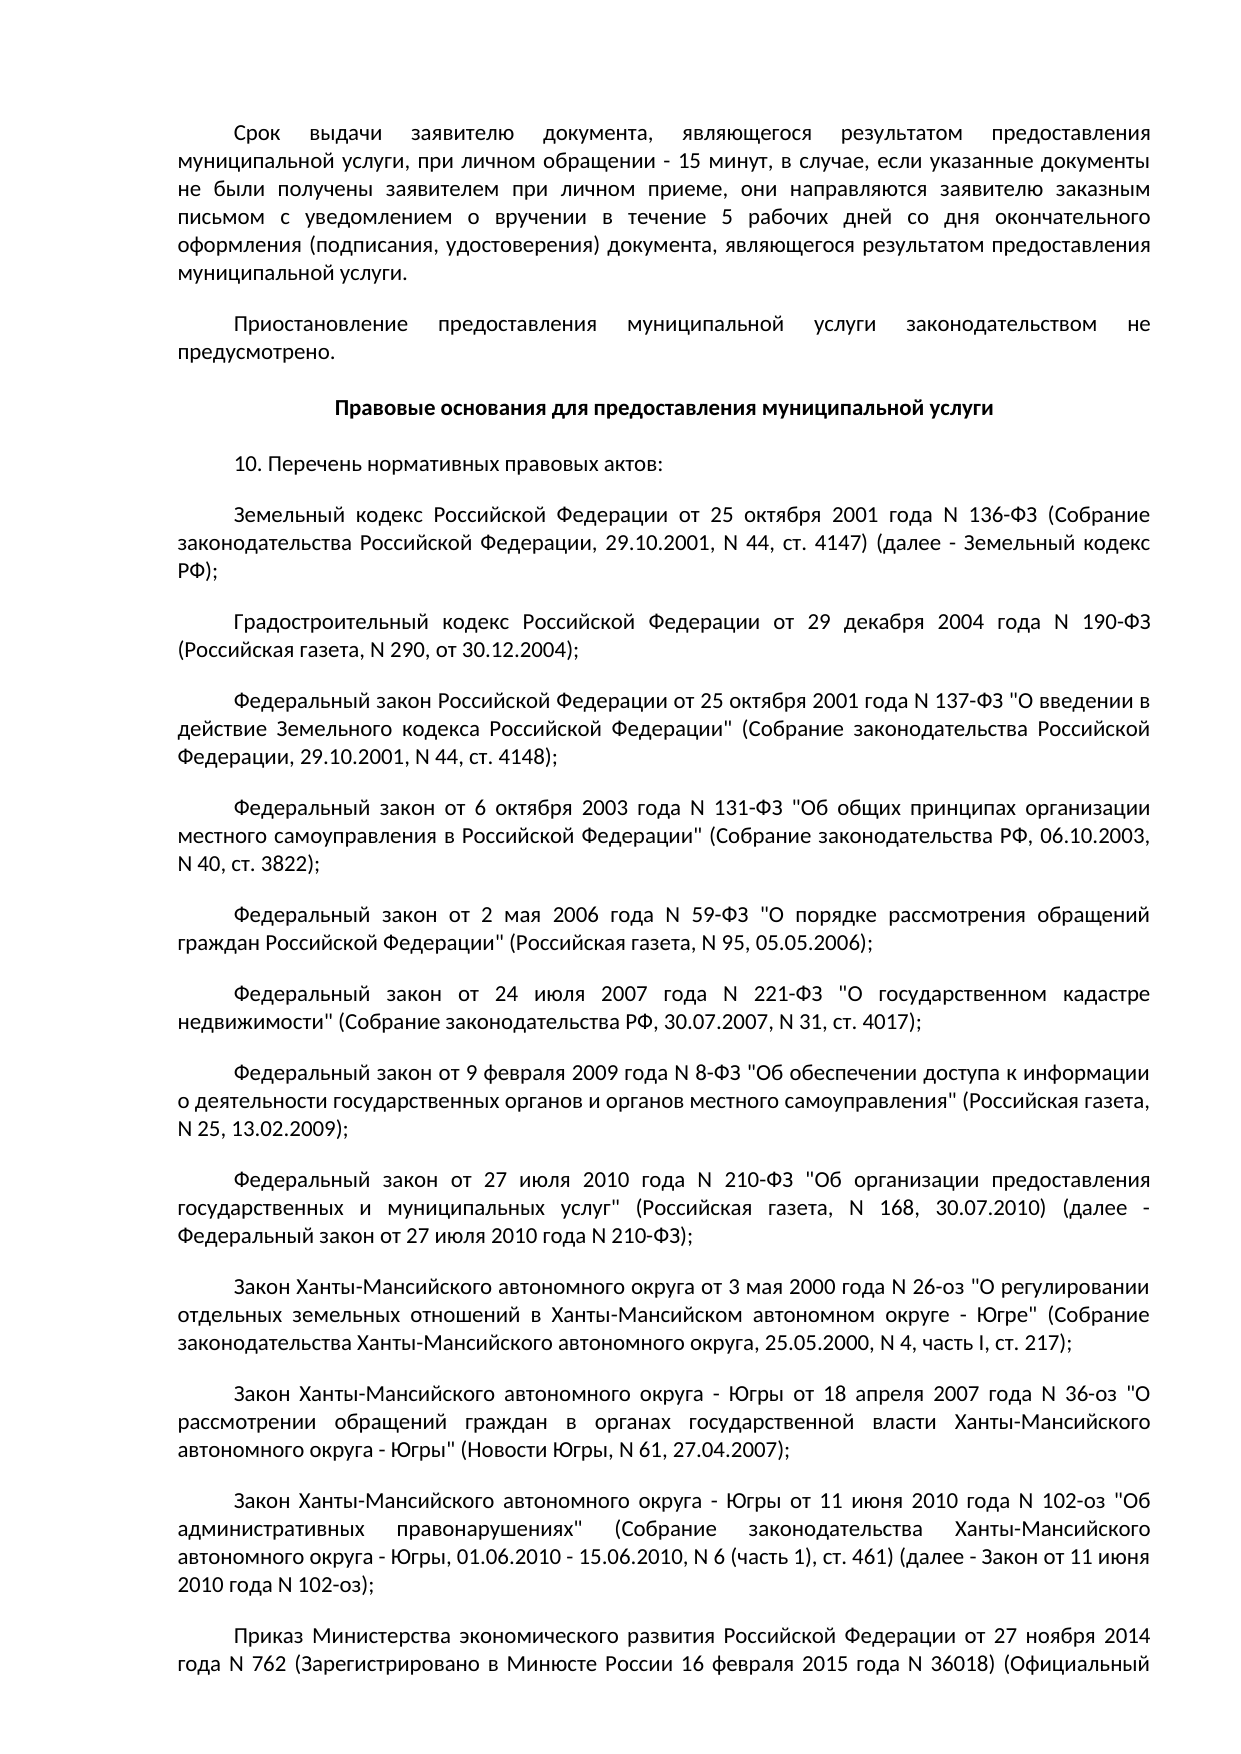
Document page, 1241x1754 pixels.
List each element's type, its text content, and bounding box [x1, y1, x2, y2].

text Земельный кодекс Российской Федерации от 25 октября 2001 года N 136-ФЗ (Собрание законодательства Российской Федерации, 29.10.2001, N 44, ст. 4147) (далее - Земельный кодекс РФ); [177, 500, 1152, 584]
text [177, 1621, 1152, 1677]
text Срок выдачи заявителю документа, являющегося результатом предоставления муниципальной услуги, при личном обращении - 15 минут, в случае, если указанные документы не были получены заявителем при личном приеме, они направляются заявителю заказным письмом с уведомлением о вручении в течение 5 рабочих дней со дня окончательного оформления (подписания, удостоверения) документа, являющегося результатом предоставления муниципальной услуги. [177, 118, 1152, 286]
text Федеральный закон Российской Федерации от 25 октября 2001 года N 137-ФЗ "О введении в действие Земельного кодекса Российской Федерации" (Собрание законодательства Российской Федерации, 29.10.2001, N 44, ст. 4148); [177, 686, 1152, 770]
text Федеральный закон от 2 мая 2006 года N 59-ФЗ "О порядке рассмотрения обращений граждан Российской Федерации" (Российская газета, N 95, 05.05.2006); [177, 900, 1152, 956]
text Федеральный закон от 9 февраля 2009 года N 8-ФЗ "Об обеспечении доступа к информации о деятельности государственных органов и органов местного самоуправления" (Российская газета, N 25, 13.02.2009); [177, 1058, 1152, 1142]
text Федеральный закон от 27 июля 2010 года N 210-ФЗ "Об организации предоставления государственных и муниципальных услуг" (Российская газета, N 168, 30.07.2010) (далее - Федеральный закон от 27 июля 2010 года N 210-ФЗ); [177, 1165, 1152, 1249]
text Закон Ханты-Мансийского автономного округа - Югры от 18 апреля 2007 года N 36-оз "О рассмотрении обращений граждан в органах государственной власти Ханты-Мансийского автономного округа - Югры" (Новости Югры, N 61, 27.04.2007); [177, 1379, 1152, 1463]
text Федеральный закон от 24 июля 2007 года N 221-ФЗ "О государственном кадастре недвижимости" (Собрание законодательства РФ, 30.07.2007, N 31, ст. 4017); [177, 979, 1152, 1035]
text 10. Перечень нормативных правовых актов: [177, 449, 1152, 477]
text Федеральный закон от 6 октября 2003 года N 131-ФЗ "Об общих принципах организации местного самоуправления в Российской Федерации" (Собрание законодательства РФ, 06.10.2003, N 40, ст. 3822); [177, 793, 1152, 877]
title Правовые основания для предоставления муниципальной услуги [177, 393, 1152, 421]
text Приостановление предоставления муниципальной услуги законодательством не предусмотрено. [177, 309, 1152, 365]
text Градостроительный кодекс Российской Федерации от 29 декабря 2004 года N 190-ФЗ (Российская газета, N 290, от 30.12.2004); [177, 607, 1152, 663]
text Закон Ханты-Мансийского автономного округа от 3 мая 2000 года N 26-оз "О регулировании отдельных земельных отношений в Ханты-Мансийском автономном округе - Югре" (Собрание законодательства Ханты-Мансийского автономного округа, 25.05.2000, N 4, часть I, ст. 217); [177, 1272, 1152, 1356]
text Закон Ханты-Мансийского автономного округа - Югры от 11 июня 2010 года N 102-оз "Об административных правонарушениях" (Собрание законодательства Ханты-Мансийского автономного округа - Югры, 01.06.2010 - 15.06.2010, N 6 (часть 1), ст. 461) (далее - Закон от 11 июня 2010 года N 102-оз); [177, 1486, 1152, 1598]
